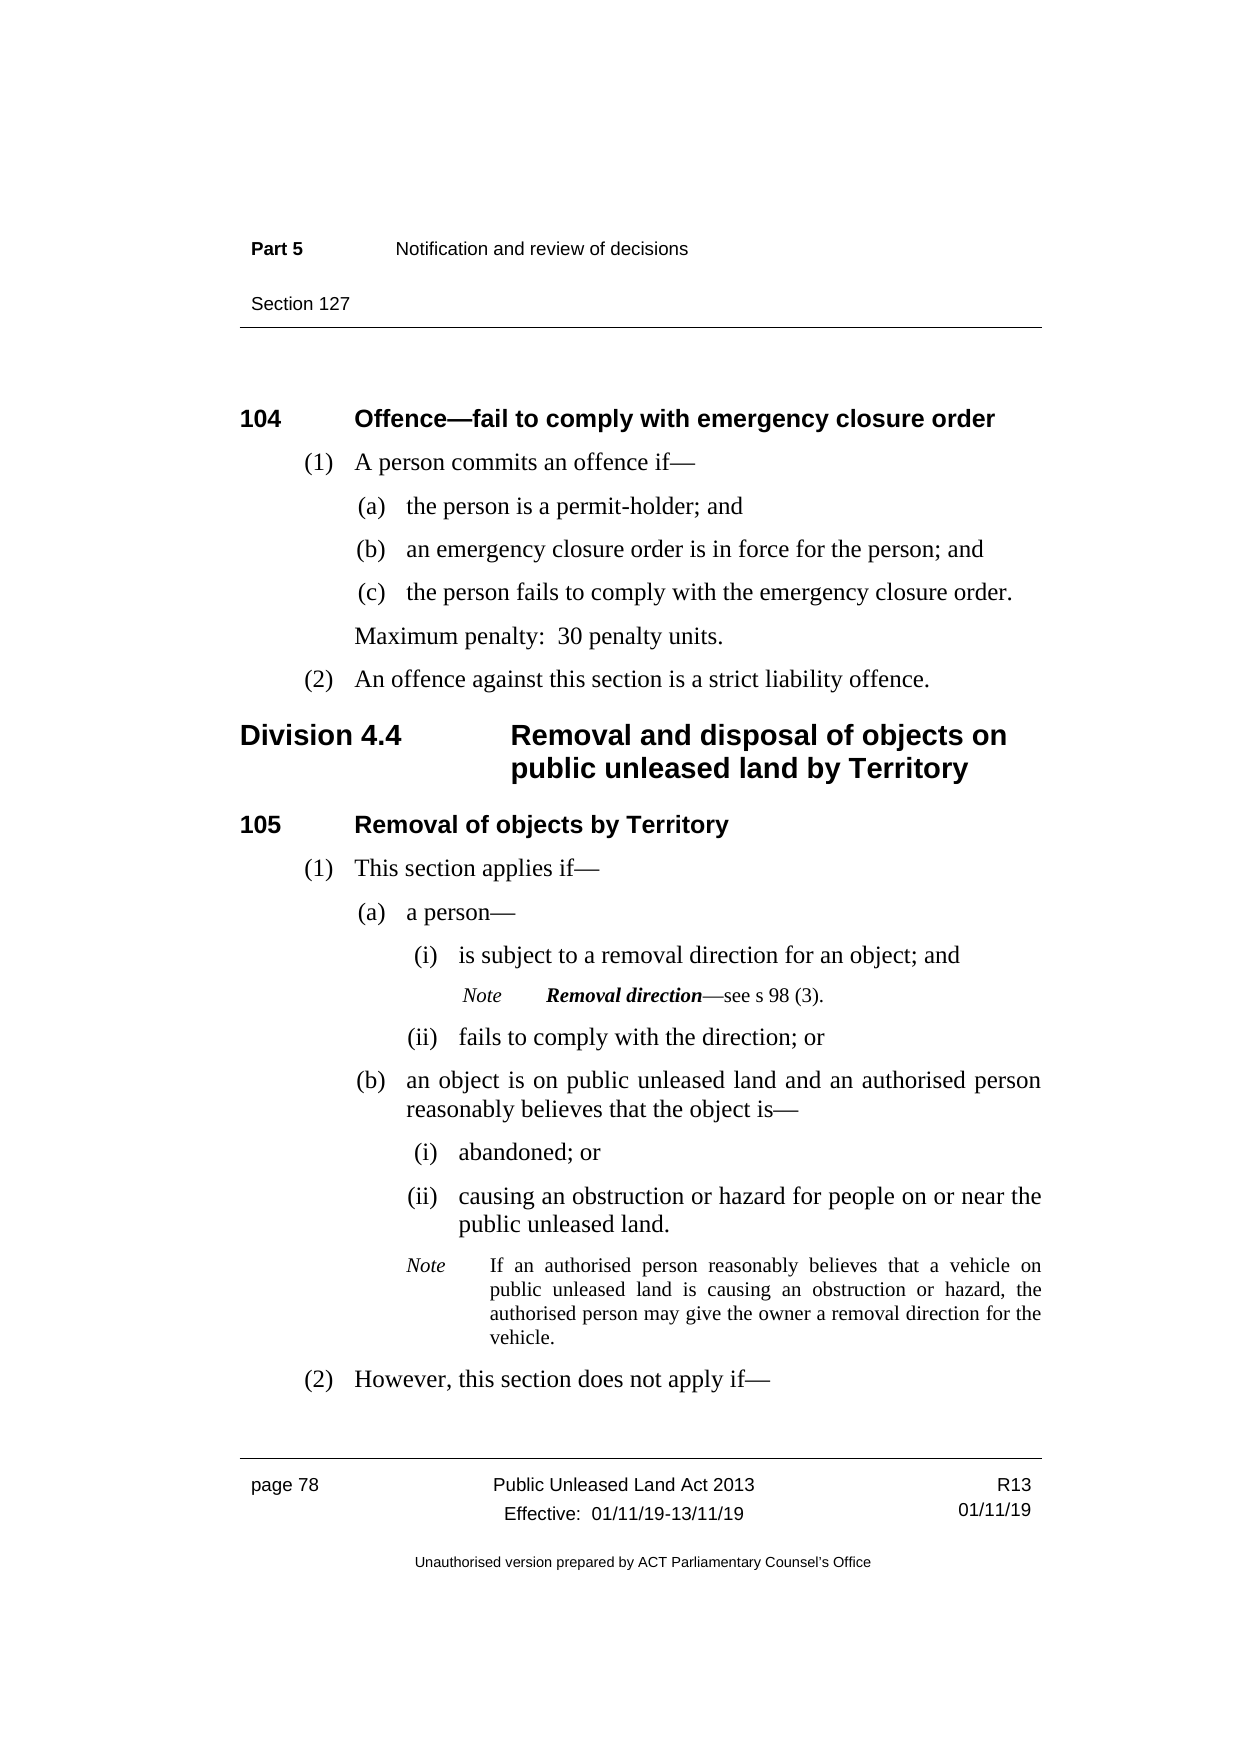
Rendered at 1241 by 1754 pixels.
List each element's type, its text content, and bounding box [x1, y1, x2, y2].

text 105 Removal of objects by Territory [239, 810, 1042, 839]
text (i) is subject to a removal direction for an object; and [239, 940, 1042, 969]
text (ii) fails to comply with the direction; or [239, 1022, 1042, 1051]
text (c) the person fails to comply with the emergency closure order. [239, 577, 1042, 606]
text (1) This section applies if— [239, 853, 1042, 882]
text (1) A person commits an offence if— [239, 447, 1042, 476]
text (b) an object is on public unleased land and an authorised person reasonably believes that the object is— [239, 1065, 1042, 1123]
text (i) abandoned; or [239, 1137, 1042, 1166]
text Maximum penalty: 30 penalty units. [354, 621, 1042, 649]
text (b) an emergency closure order is in force for the person; and [239, 534, 1042, 563]
text (ii) causing an obstruction or hazard for people on or near the public unleased land. [239, 1181, 1042, 1238]
text (2) However, this section does not apply if— [239, 1364, 1042, 1392]
text Note Removal direction—see s 98 (3). [462, 983, 1042, 1007]
text (a) the person is a permit-holder; and [239, 491, 1042, 519]
text 104 Offence—fail to comply with emergency closure order [239, 404, 1042, 433]
text (a) a person— [239, 897, 1042, 925]
text (2) An offence against this section is a strict liability offence. [239, 664, 1042, 693]
text Division 4.4 Removal and disposal of objects on public unleased land by Territory [239, 718, 1042, 785]
text Note If an authorised person reasonably believes that a vehicle on public unleased land is causing an obstruction or hazard, the authorised person may give the owner a removal direction for the vehicle. [406, 1253, 1042, 1349]
